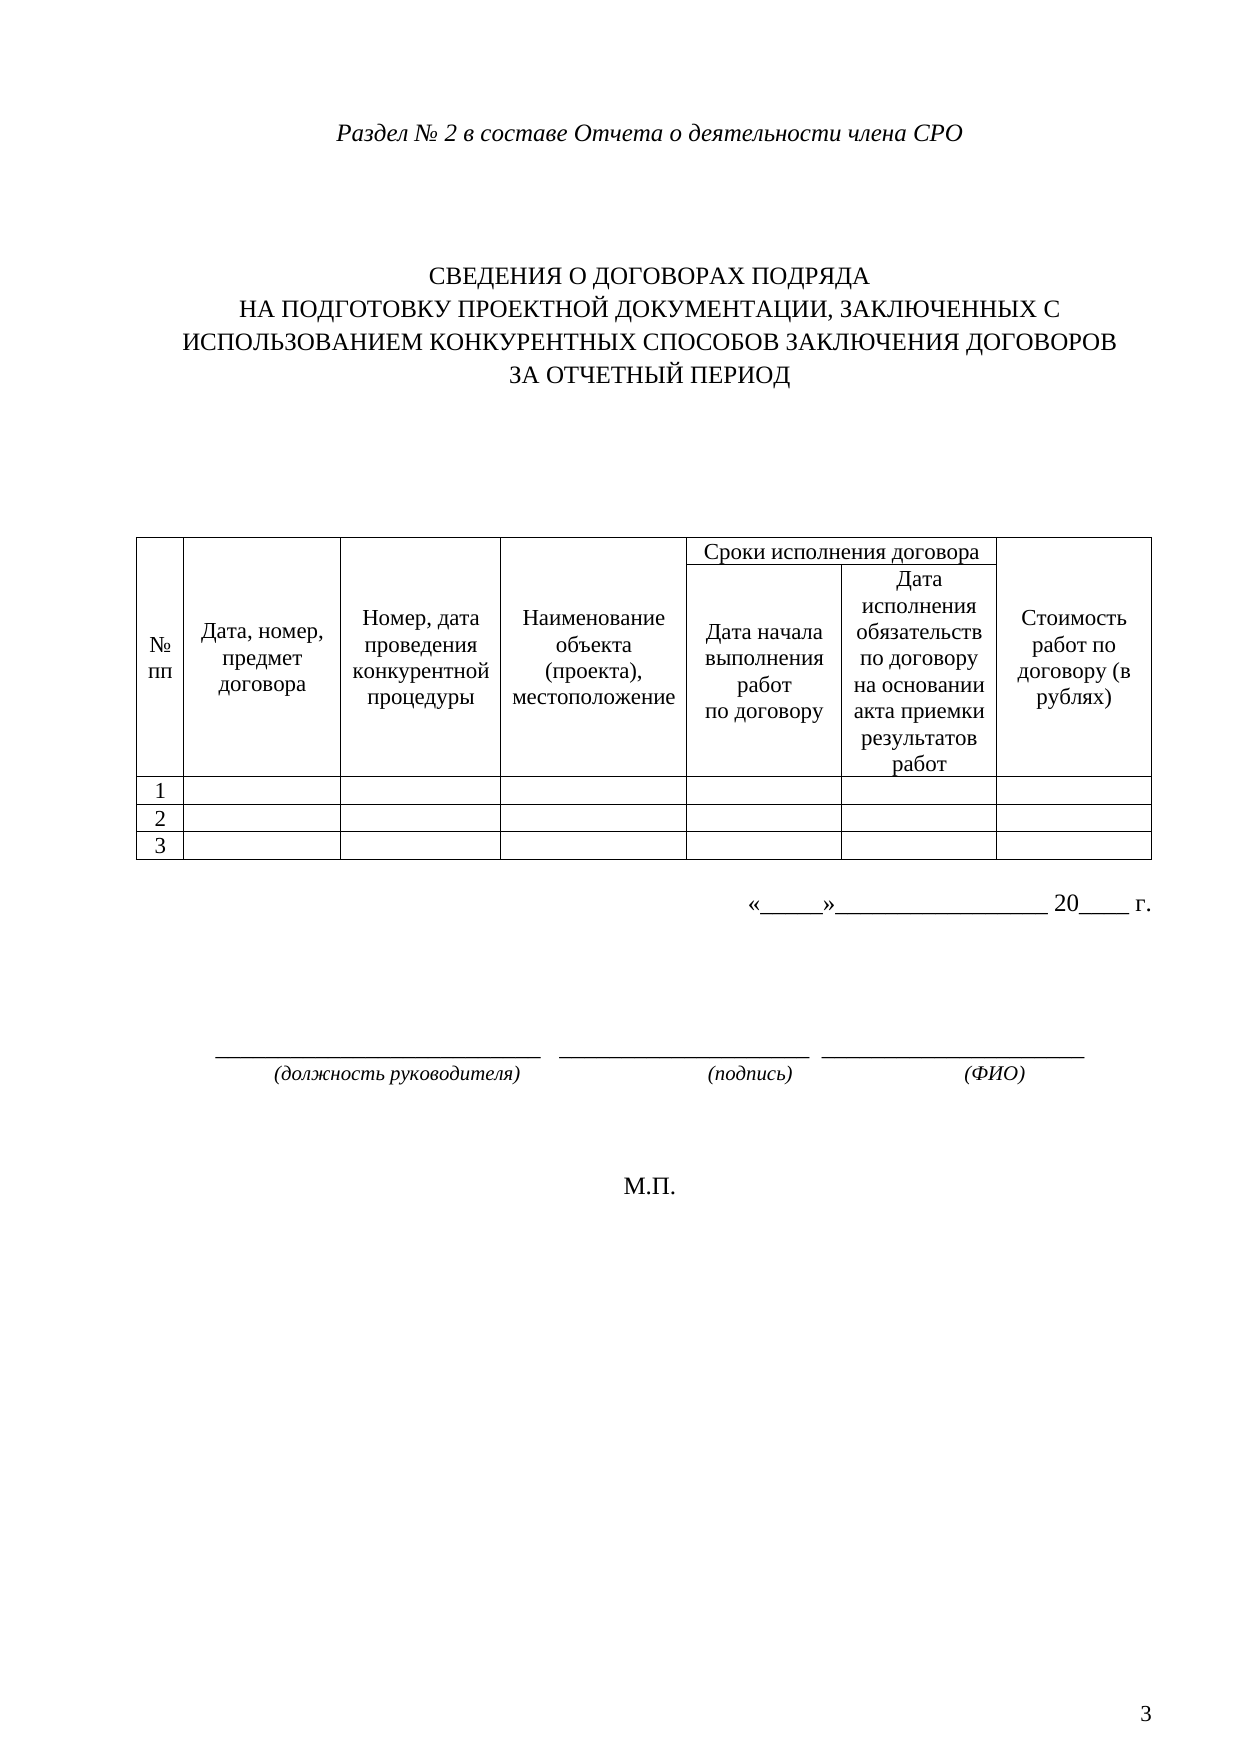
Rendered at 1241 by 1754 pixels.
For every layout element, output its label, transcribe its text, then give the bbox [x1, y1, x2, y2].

table_cell [501, 777, 686, 804]
table_cell [687, 832, 841, 858]
table_cell [687, 777, 841, 804]
table_cell [842, 805, 996, 831]
table_cell [184, 832, 340, 858]
text М.П. [148, 1171, 1152, 1200]
table_cell [501, 832, 686, 858]
table_cell [501, 805, 686, 831]
text НА ПОДГОТОВКУ ПРОЕКТНОЙ ДОКУМЕНТАЦИИ, ЗАКЛЮЧЕННЫХ С ИСПОЛЬЗОВАНИЕМ КОНКУРЕНТНЫХ СПОСОБОВ ЗАКЛЮЧЕНИЯ ДОГОВОРОВ [148, 294, 1152, 356]
table_cell [997, 777, 1151, 804]
table_cell Дата начала выполнения работ по договору [687, 565, 841, 776]
table_cell 3 [137, 832, 183, 858]
table_cell [842, 832, 996, 858]
table_cell 1 [137, 777, 183, 804]
table_cell [184, 805, 340, 831]
table_cell 2 [137, 805, 183, 831]
table_cell [184, 777, 340, 804]
text Раздел № 2 в составе Отчета о деятельности члена СРО [148, 118, 1152, 147]
text ЗА ОТЧЕТНЫЙ ПЕРИОД [148, 360, 1152, 389]
table_header Дата, номер, предмет договора [184, 538, 340, 776]
table_cell [341, 777, 500, 804]
table_cell [341, 805, 500, 831]
table_header Наименование объекта (проекта), местоположение [501, 538, 686, 776]
table_header Номер, дата проведения конкурентной процедуры [341, 538, 500, 776]
table_cell Дата исполнения обязательств по договору на основании акта приемки результатов работ [842, 565, 996, 776]
table_cell [341, 832, 500, 858]
text __________________________ ____________________ _____________________ [148, 1032, 1152, 1061]
table_header Сроки исполнения договора [687, 538, 996, 564]
text (должность руководителя) (подпись) (ФИО) [148, 1061, 1152, 1085]
table_header № пп [137, 538, 183, 776]
table_cell [997, 832, 1151, 858]
text «_____»_________________ 20____ г. [148, 888, 1152, 917]
table_cell [842, 777, 996, 804]
table_cell [997, 805, 1151, 831]
text СВЕДЕНИЯ О ДОГОВОРАХ ПОДРЯДА [148, 261, 1152, 290]
table_cell [687, 805, 841, 831]
table_header Стоимость работ по договору (в рублях) [997, 538, 1151, 776]
